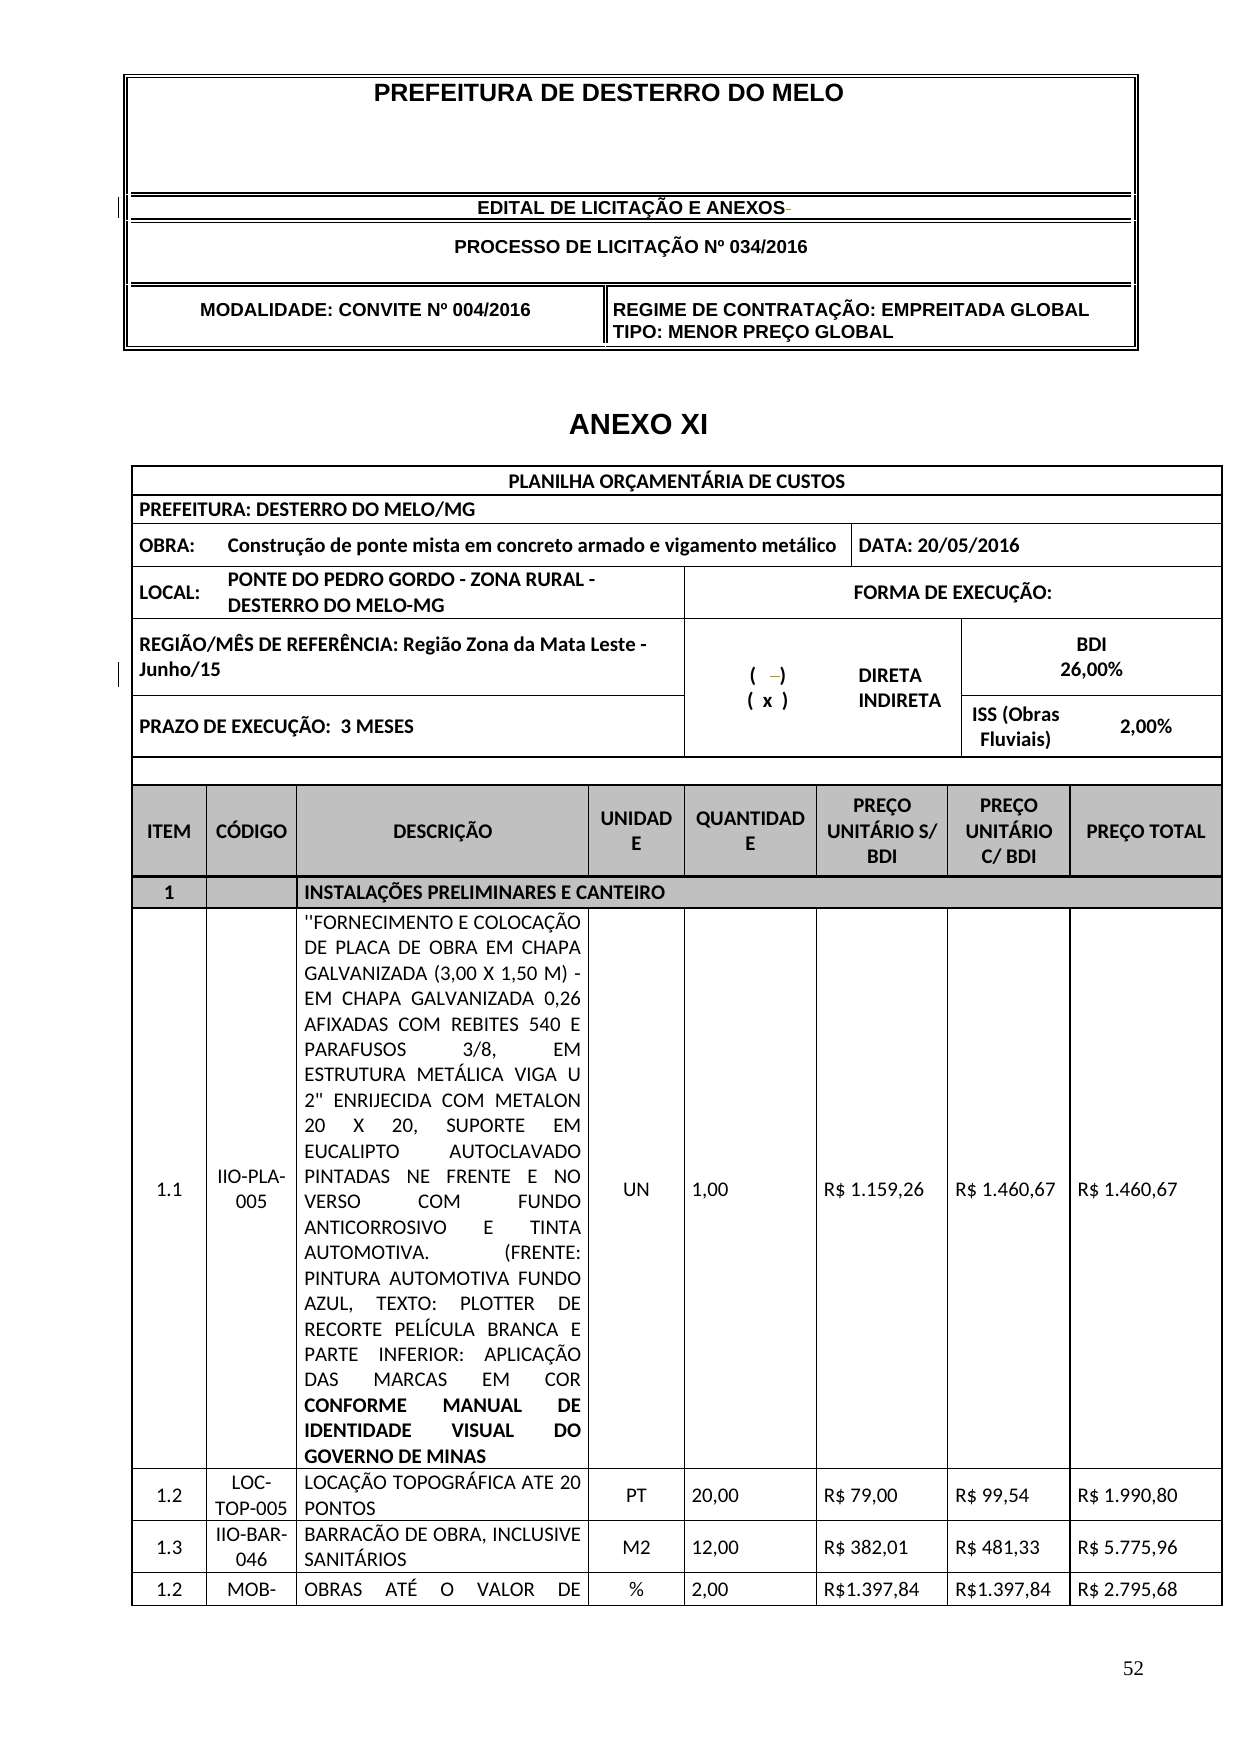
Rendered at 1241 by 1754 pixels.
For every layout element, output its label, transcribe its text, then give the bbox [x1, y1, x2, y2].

subtitle ANEXO XI [133, 403, 1144, 441]
table_cell 1,00 [685, 909, 816, 1468]
table_cell REGIÃO/MÊS DE REFERÊNCIA: Região Zona da Mata Leste - Junho/15 [133, 619, 684, 695]
table_cell DATA: 20/05/2016 [852, 524, 1221, 566]
table_cell ( ) ( x ) [685, 619, 851, 756]
table_cell R$ 481,33 [948, 1521, 1069, 1572]
table_cell CÓDIGO [207, 786, 296, 875]
table_cell [207, 878, 296, 907]
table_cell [297, 1573, 588, 1605]
table_cell ISS (Obras Fluviais) [962, 696, 1070, 756]
table_cell DESCRIÇÃO [297, 786, 588, 875]
table_cell INSTALAÇÕES PRELIMINARES E CANTEIRO [298, 878, 1221, 907]
table_cell IIO-BAR-046 [207, 1521, 296, 1572]
table_cell R$ 79,00 [817, 1469, 947, 1520]
table_cell PREÇO UNITÁRIO C/ BDI [948, 786, 1069, 875]
table_cell 1.2 [133, 1469, 206, 1520]
table_header PLANILHA ORÇAMENTÁRIA DE CUSTOS [133, 467, 1221, 494]
table_cell PREÇO UNITÁRIO S/ BDI [817, 786, 947, 875]
table_cell R$ 1.460,67 [1071, 909, 1221, 1468]
table_cell 1.1 [133, 909, 206, 1468]
table_cell R$ 1.460,67 [948, 909, 1069, 1468]
table_cell LOC-TOP-005 [207, 1469, 296, 1520]
table_cell R$ 1.990,80 [1071, 1469, 1221, 1520]
table_cell PREFEITURA: DESTERRO DO MELO/MG [133, 496, 1221, 522]
table_cell 20,00 [685, 1469, 816, 1520]
table_cell PONTE DO PEDRO GORDO - ZONA RURAL - DESTERRO DO MELO-MG [220, 567, 684, 617]
table_cell DIRETA INDIRETA [851, 619, 961, 756]
table_cell 1.3 [133, 1521, 206, 1572]
table_cell FORMA DE EXECUÇÃO: [685, 567, 1221, 617]
table_cell 1.2 [133, 1573, 206, 1605]
table_cell R$1.397,84 [948, 1573, 1069, 1605]
table_cell UN [589, 909, 684, 1468]
table_cell IIO-PLA-005 [207, 909, 296, 1468]
table_cell R$1.397,84 [817, 1573, 947, 1605]
table_cell R$ 5.775,96 [1071, 1521, 1221, 1572]
table_cell ITEM [133, 786, 206, 875]
table_cell [133, 758, 1221, 784]
table_cell ''FORNECIMENTO E COLOCAÇÃO DE PLACA DE OBRA EM CHAPA GALVANIZADA (3,00 X 1,50 M) - EM CHAPA GALVANIZADA 0,26 AFIXADAS COM REBITES 540 E PARAFUSOS 3/8, EM ESTRUTURA METÁLICA VIGA U 2" ENRIJECIDA COM METALON 20 X 20, SUPORTE EM EUCALIPTO AUTOCLAVADO PINTADAS NE FRENTE E NO VERSO COM FUNDO ANTICORROSIVO E TINTA AUTOMOTIVA. (FRENTE: PINTURA AUTOMOTIVA FUNDO AZUL, TEXTO: PLOTTER DE RECORTE PELÍCULA BRANCA E PARTE INFERIOR: APLICAÇÃO DAS MARCAS EM COR CONFORME MANUAL DE IDENTIDADE VISUAL DO GOVERNO DE MINAS [297, 909, 588, 1468]
table_cell 2,00% [1070, 696, 1221, 756]
table_cell BARRACÃO DE OBRA, INCLUSIVE SANITÁRIOS [297, 1521, 588, 1572]
table_cell BDI 26,00% [962, 619, 1221, 695]
table_cell PREÇO TOTAL [1071, 786, 1221, 875]
table_cell QUANTIDADE [685, 786, 816, 875]
table_cell PRAZO DE EXECUÇÃO: 3 MESES [133, 696, 684, 756]
table_cell 1 [133, 878, 206, 907]
table_cell R$ 2.795,68 [1071, 1573, 1221, 1605]
table_cell R$ 99,54 [948, 1469, 1069, 1520]
table_cell PT [589, 1469, 684, 1520]
table_cell OBRA: [133, 524, 220, 566]
table_cell UNIDADE [589, 786, 684, 875]
table_cell 12,00 [685, 1521, 816, 1572]
table_cell R$ 1.159,26 [817, 909, 947, 1468]
table_cell MOB-DES-005 [207, 1573, 296, 1605]
table_cell LOCAÇÃO TOPOGRÁFICA ATE 20 PONTOS [297, 1469, 588, 1520]
table_cell M2 [589, 1521, 684, 1572]
table_cell 2,00 [685, 1573, 816, 1605]
table_cell % [589, 1573, 684, 1605]
table_cell Construção de ponte mista em concreto armado e vigamento metálico [220, 524, 851, 566]
table_cell R$ 382,01 [817, 1521, 947, 1572]
table_cell LOCAL: [133, 567, 220, 617]
